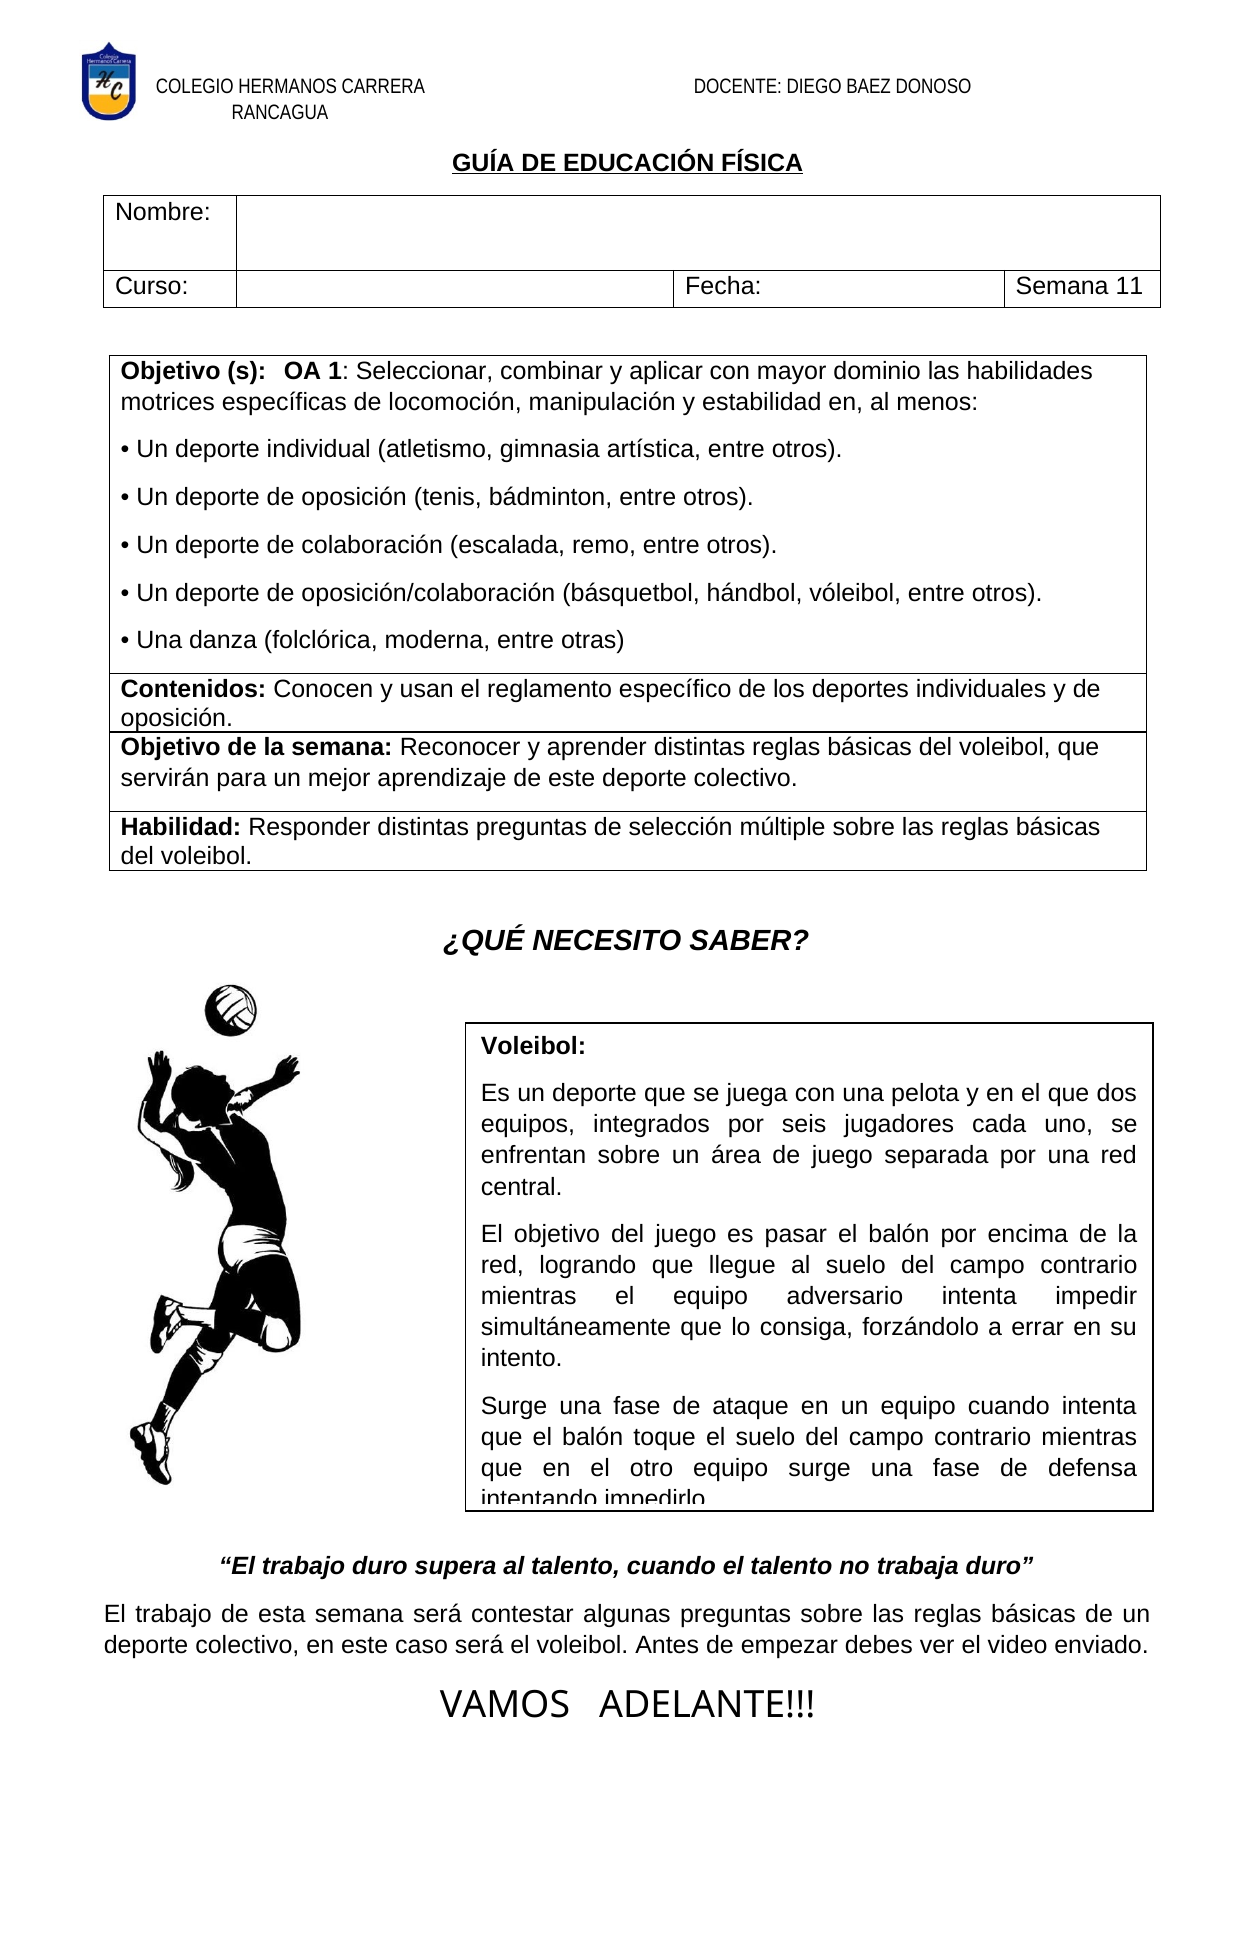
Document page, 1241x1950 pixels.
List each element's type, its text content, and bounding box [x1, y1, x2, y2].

table_cell Semana 11 [1005, 271, 1160, 307]
table_cell [237, 271, 673, 307]
text GUÍA DE EDUCACIÓN FÍSICA [103, 148, 1152, 176]
text VAMOS ADELANTE!!! [103, 1677, 1152, 1728]
text “El trabajo duro supera al talento, cuando el talento no trabaja duro” [103, 1551, 1152, 1579]
table_cell Contenidos: Conocen y usan el reglamento específico de los deportes individuales y de oposición. [110, 674, 1146, 731]
table_cell Curso: [104, 271, 236, 307]
table_cell Fecha: [674, 271, 1004, 307]
table_cell Habilidad: Responder distintas preguntas de selección múltiple sobre las reglas básicas del voleibol. [110, 812, 1146, 869]
table_header Objetivo (s): OA 1: Seleccionar, combinar y aplicar con mayor dominio las habilidades motrices específicas de locomoción, manipulación y estabilidad en, al menos: • Un deporte individual (atletismo, gimnasia artística, entre otros). • Un deporte de oposición (tenis, bádminton, entre otros). • Un deporte de colaboración (escalada, remo, entre otros). • Un deporte de oposición/colaboración (básquetbol, hándbol, vóleibol, entre otros). • Una danza (folclórica, moderna, entre otras) [110, 356, 1146, 673]
picture [79, 40, 138, 121]
text ¿QUÉ NECESITO SABER? [103, 923, 1152, 957]
picture [115, 976, 311, 1488]
table_header Nombre: [104, 196, 236, 270]
table_header [237, 196, 1160, 270]
text El trabajo de esta semana será contestar algunas preguntas sobre las reglas básicas de un deporte colectivo, en este caso será el voleibol. Antes de empezar debes ver el video enviado. [103, 1598, 1152, 1658]
table_cell Objetivo de la semana: Reconocer y aprender distintas reglas básicas del voleibol, que servirán para un mejor aprendizaje de este deporte colectivo. [110, 733, 1146, 811]
